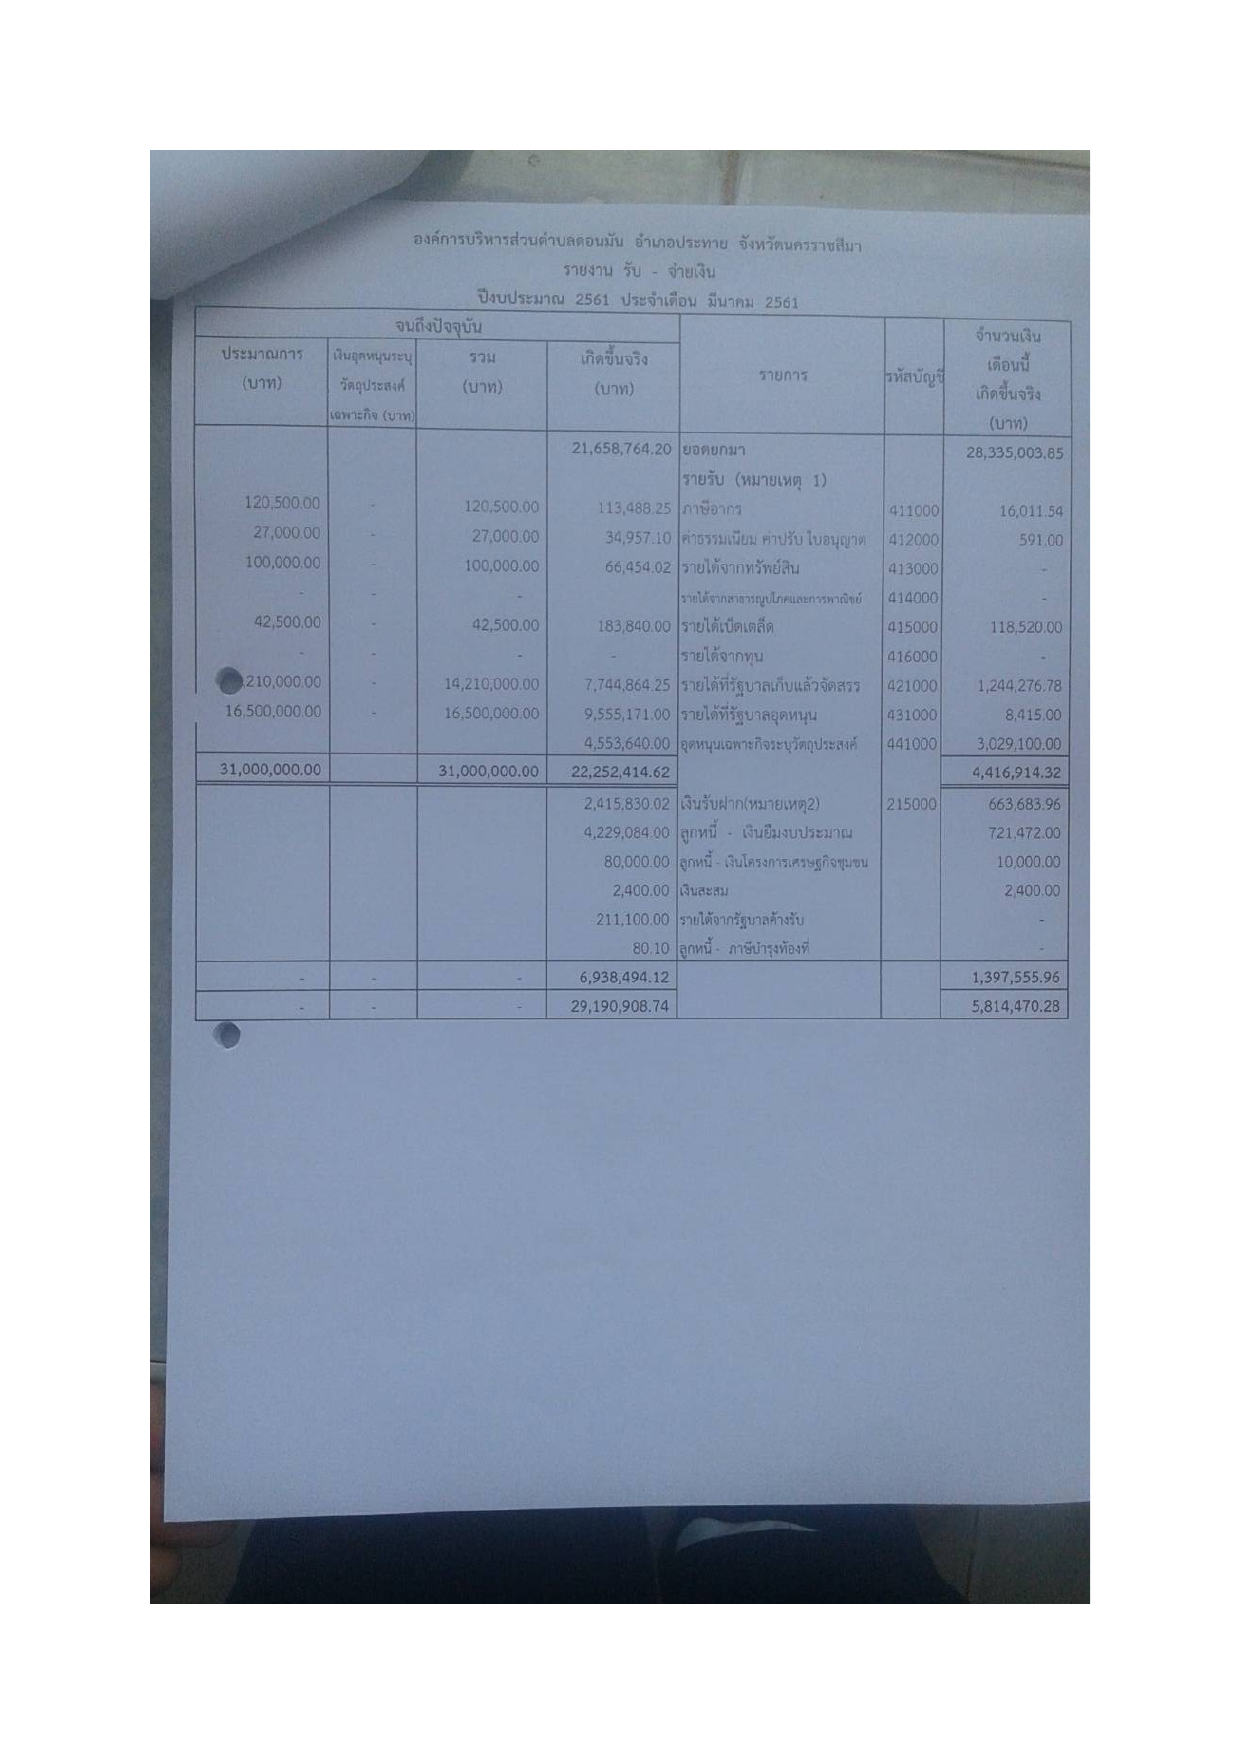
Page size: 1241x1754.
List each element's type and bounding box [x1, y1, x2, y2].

picture [150, 150, 1091, 1604]
